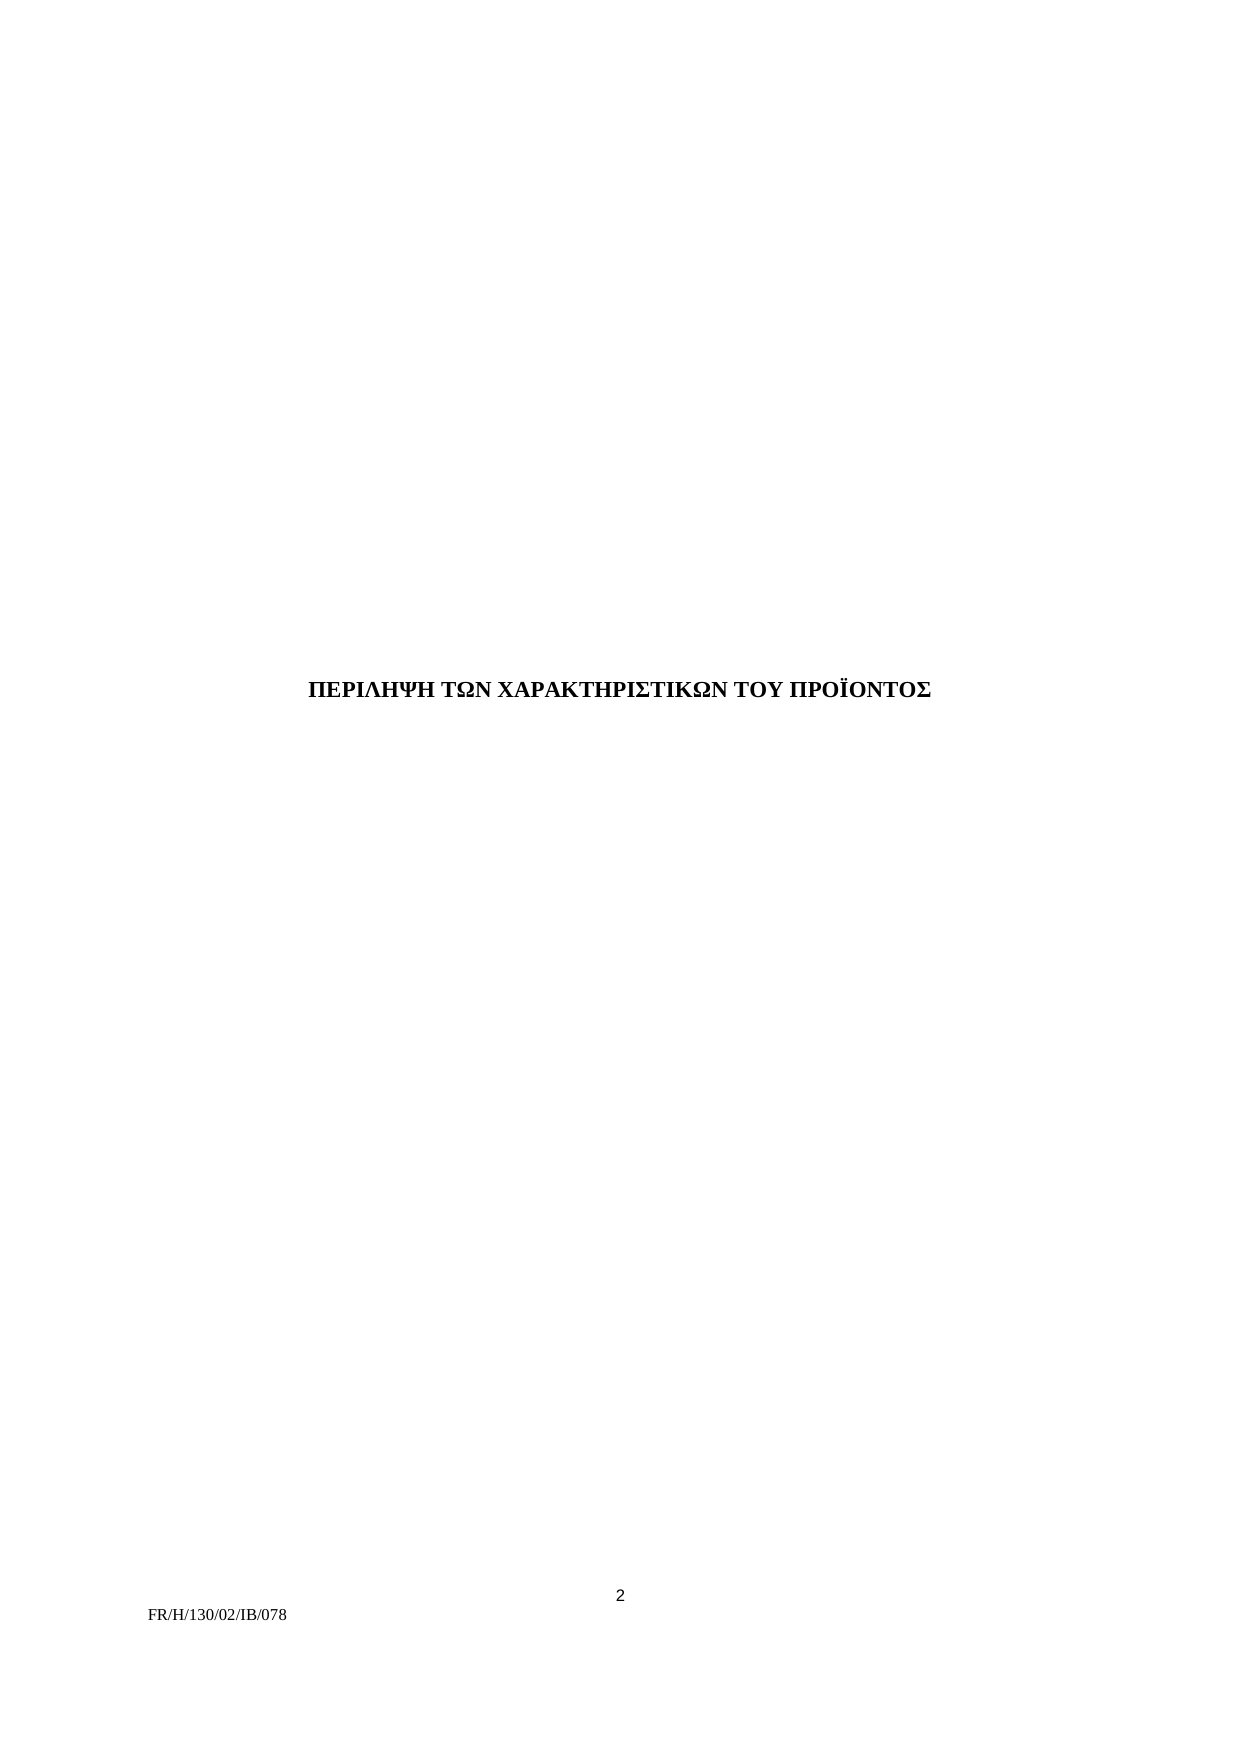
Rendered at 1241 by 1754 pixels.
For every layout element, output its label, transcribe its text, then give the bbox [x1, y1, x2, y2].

text ΠΕΡΙΛΗΨΗ ΤΩΝ ΧΑΡΑΚΤΗΡΙΣΤΙΚΩΝ ΤΟΥ ΠΡΟΪΟΝΤΟΣ [148, 676, 1092, 702]
